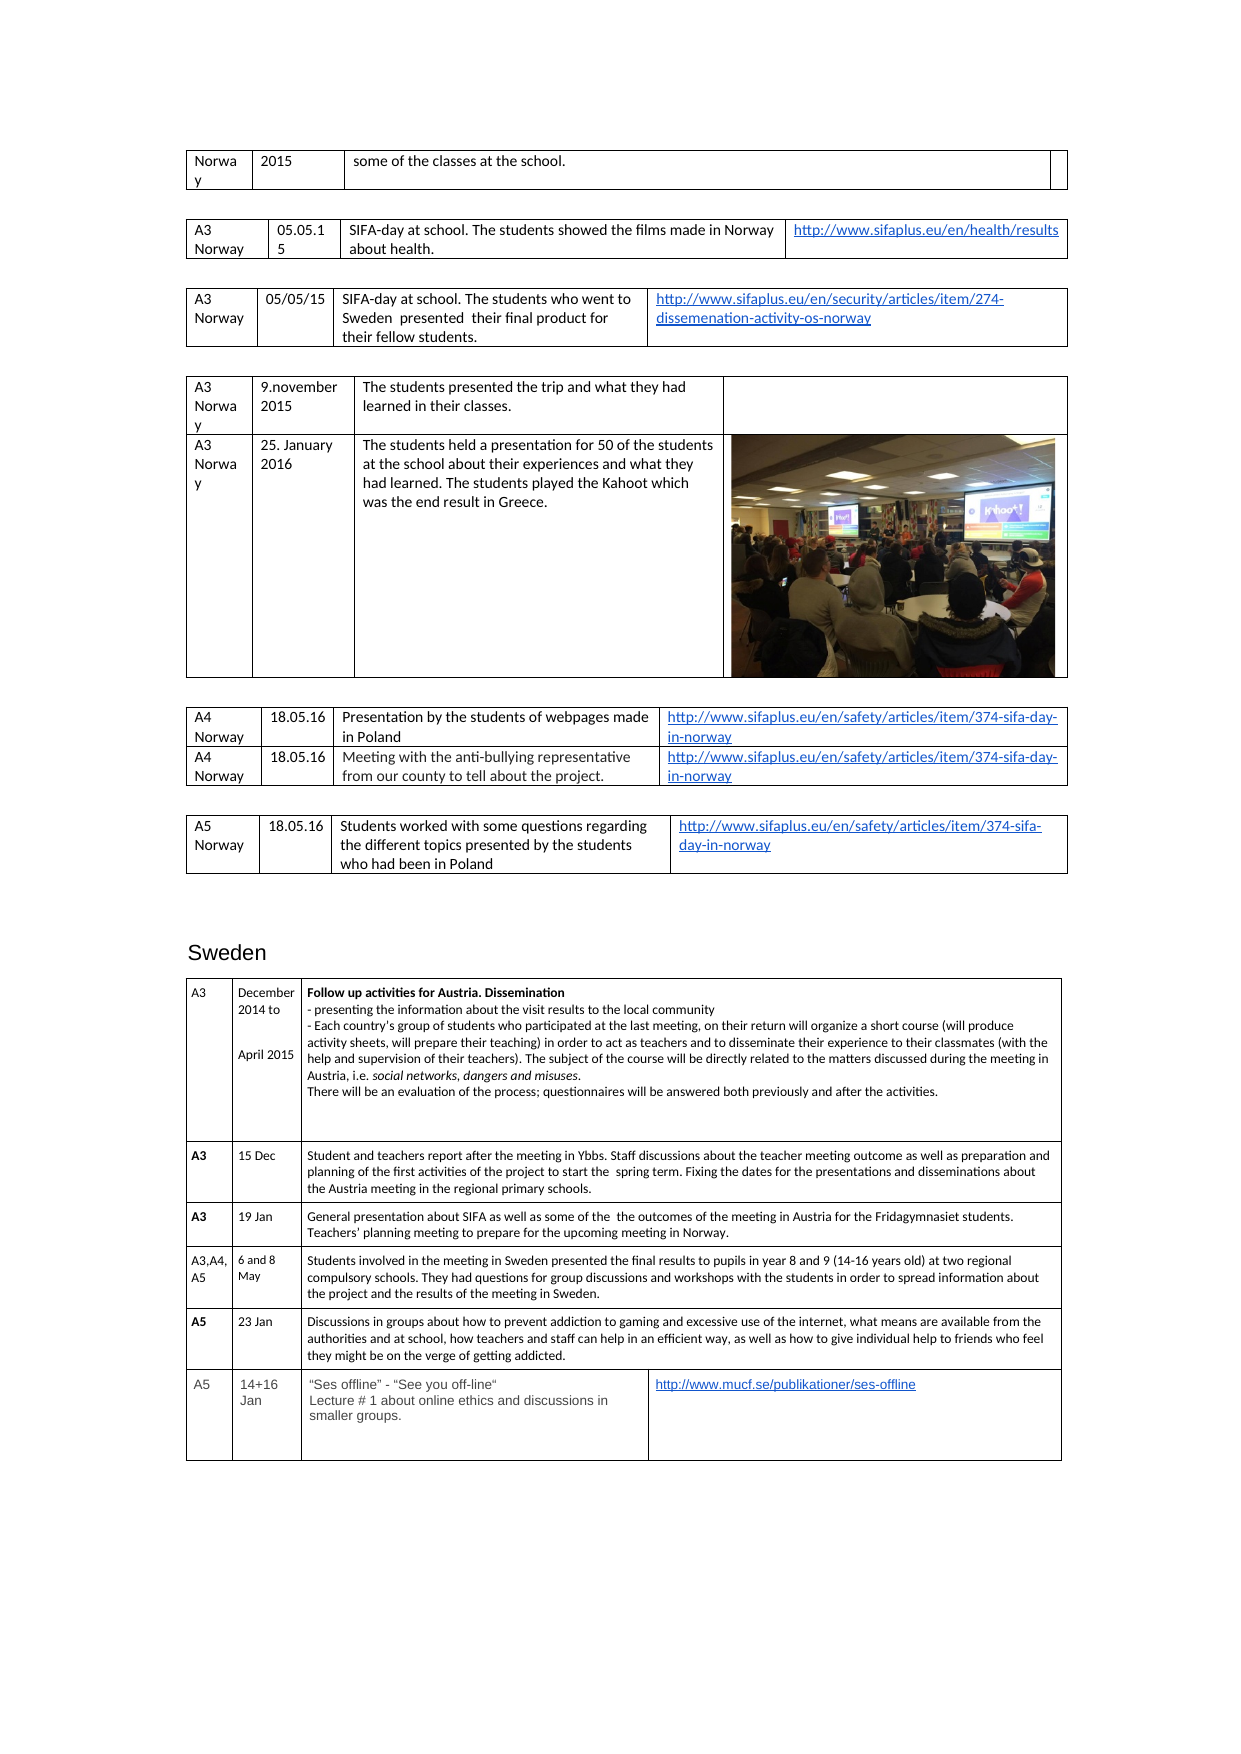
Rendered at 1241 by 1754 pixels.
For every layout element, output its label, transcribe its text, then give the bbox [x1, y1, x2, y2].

table_cell General presentation about SIFA as well as some of the the outcomes of the meeting in Austria for the Fridagymnasiet students. Teachers’ planning meeting to prepare for the upcoming meeting in Norway. [302, 1203, 1061, 1246]
table_header [1051, 151, 1067, 189]
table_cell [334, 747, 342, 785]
table_header 05.05.15 [269, 220, 340, 258]
table_header http://www.sifaplus.eu/en/safety/articles/item/374-sifa-day-in-norway [671, 816, 1067, 873]
table_header SIFA-day at school. The students showed the films made in Norway about health. [341, 220, 785, 258]
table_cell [302, 1370, 648, 1459]
table_cell [724, 435, 731, 677]
table_header January 2015 [253, 151, 344, 189]
picture [731, 435, 1056, 677]
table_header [345, 151, 1050, 189]
table_header Presentation by the students of webpages made in Poland [401, 708, 659, 746]
table_cell Student and teachers report after the meeting in Ybbs. Staff discussions about the teacher meeting outcome as well as preparation and planning of the first activities of the project to start the spring term. Fixing the dates for the presentations and disseminations about the Austria meeting in the regional primary schools. [302, 1142, 1061, 1202]
text Sweden [187, 940, 1053, 966]
table_header 18.05.16 [260, 816, 331, 873]
table_cell http://www.sifaplus.eu/en/safety/articles/item/374-sifa-day-in-norway [660, 747, 1067, 785]
table_cell A3 [187, 1142, 232, 1202]
table_cell 23 Jan [233, 1309, 301, 1368]
table_cell 6 and 8 May [233, 1247, 301, 1307]
table_header A5 Norway [187, 816, 259, 873]
table_header A3 Norway [187, 289, 257, 346]
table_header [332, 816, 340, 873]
table_header http://www.sifaplus.eu/en/health/results [786, 220, 1067, 258]
table_cell A3,A4, A5 [187, 1247, 232, 1307]
table_header SIFA-day at school. The students who went to Sweden presented their final product for their fellow students. [334, 289, 647, 346]
table_header 18.05.16 [262, 708, 333, 746]
table_header [724, 377, 1067, 434]
table_header Follow up activities for Austria. Dissemination - presenting the information about the visit results to the local community - Each country’s group of students who participated at the last meeting, on their return will organize a short course (will produce activity sheets, will prepare their teaching) in order to act as teachers and to disseminate their experience to their classmates (with the help and supervision of their teachers). The subject of the course will be directly related to the matters discussed during the meeting in Austria, i.e. social networks, dangers and misuses. There will be an evaluation of the process; questionnaires will be answered both previously and after the activities. [302, 979, 1061, 1141]
table_header http://www.sifaplus.eu/en/security/articles/item/274-dissemenation-activity-os-norway [648, 289, 1067, 346]
table_header Students worked with some questions regarding the different topics presented by the students who had been in Poland [493, 816, 670, 873]
table_cell A5 [187, 1370, 232, 1459]
table_cell 18.05.16 [262, 747, 333, 785]
table_cell 25. January 2016 [253, 435, 354, 677]
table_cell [649, 1370, 1061, 1459]
table_header A4 Norway [211, 708, 261, 746]
table_cell [1056, 435, 1067, 677]
table_cell Students involved in the meeting in Sweden presented the final results to pupils in year 8 and 9 (14-16 years old) at two regional compulsory schools. They had questions for group discussions and workshops with the students in order to spread information about the project and the results of the meeting in Sweden. [302, 1247, 1061, 1307]
table_header A3 Norway [187, 220, 268, 258]
table_cell The students held a presentation for 50 of the students at the school about their experiences and what they had learned. The students played the Kahoot which was the end result in Greece. [355, 435, 723, 677]
table_cell A5 [187, 1309, 232, 1368]
table_cell 15 Dec [233, 1142, 301, 1202]
table_cell 14+16 Jan [233, 1370, 301, 1459]
table_header A4 Norway [187, 151, 252, 189]
table_header 05/05/15 [258, 289, 333, 346]
table_cell 19 Jan [233, 1203, 301, 1246]
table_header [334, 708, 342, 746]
table_cell A3 [187, 1203, 232, 1246]
table_cell A3 Norway [187, 435, 252, 677]
table_header The students presented the trip and what they had learned in their classes. [355, 377, 723, 434]
table_cell Discussions in groups about how to prevent addiction to gaming and excessive use of the internet, what means are available from the authorities and at school, how teachers and staff can help in an efficient way, as well as how to give individual help to friends who feel they might be on the verge of getting addicted. [302, 1309, 1061, 1368]
table_header December 2014 to April 2015 [233, 979, 301, 1141]
table_header 9.november 2015 [253, 377, 354, 434]
table_cell A4 Norway [211, 747, 261, 785]
table_header A3 [187, 979, 232, 1141]
table_header http://www.sifaplus.eu/en/safety/articles/item/374-sifa-day-in-norway [660, 708, 1067, 746]
table_header A3 Norway [201, 377, 252, 434]
